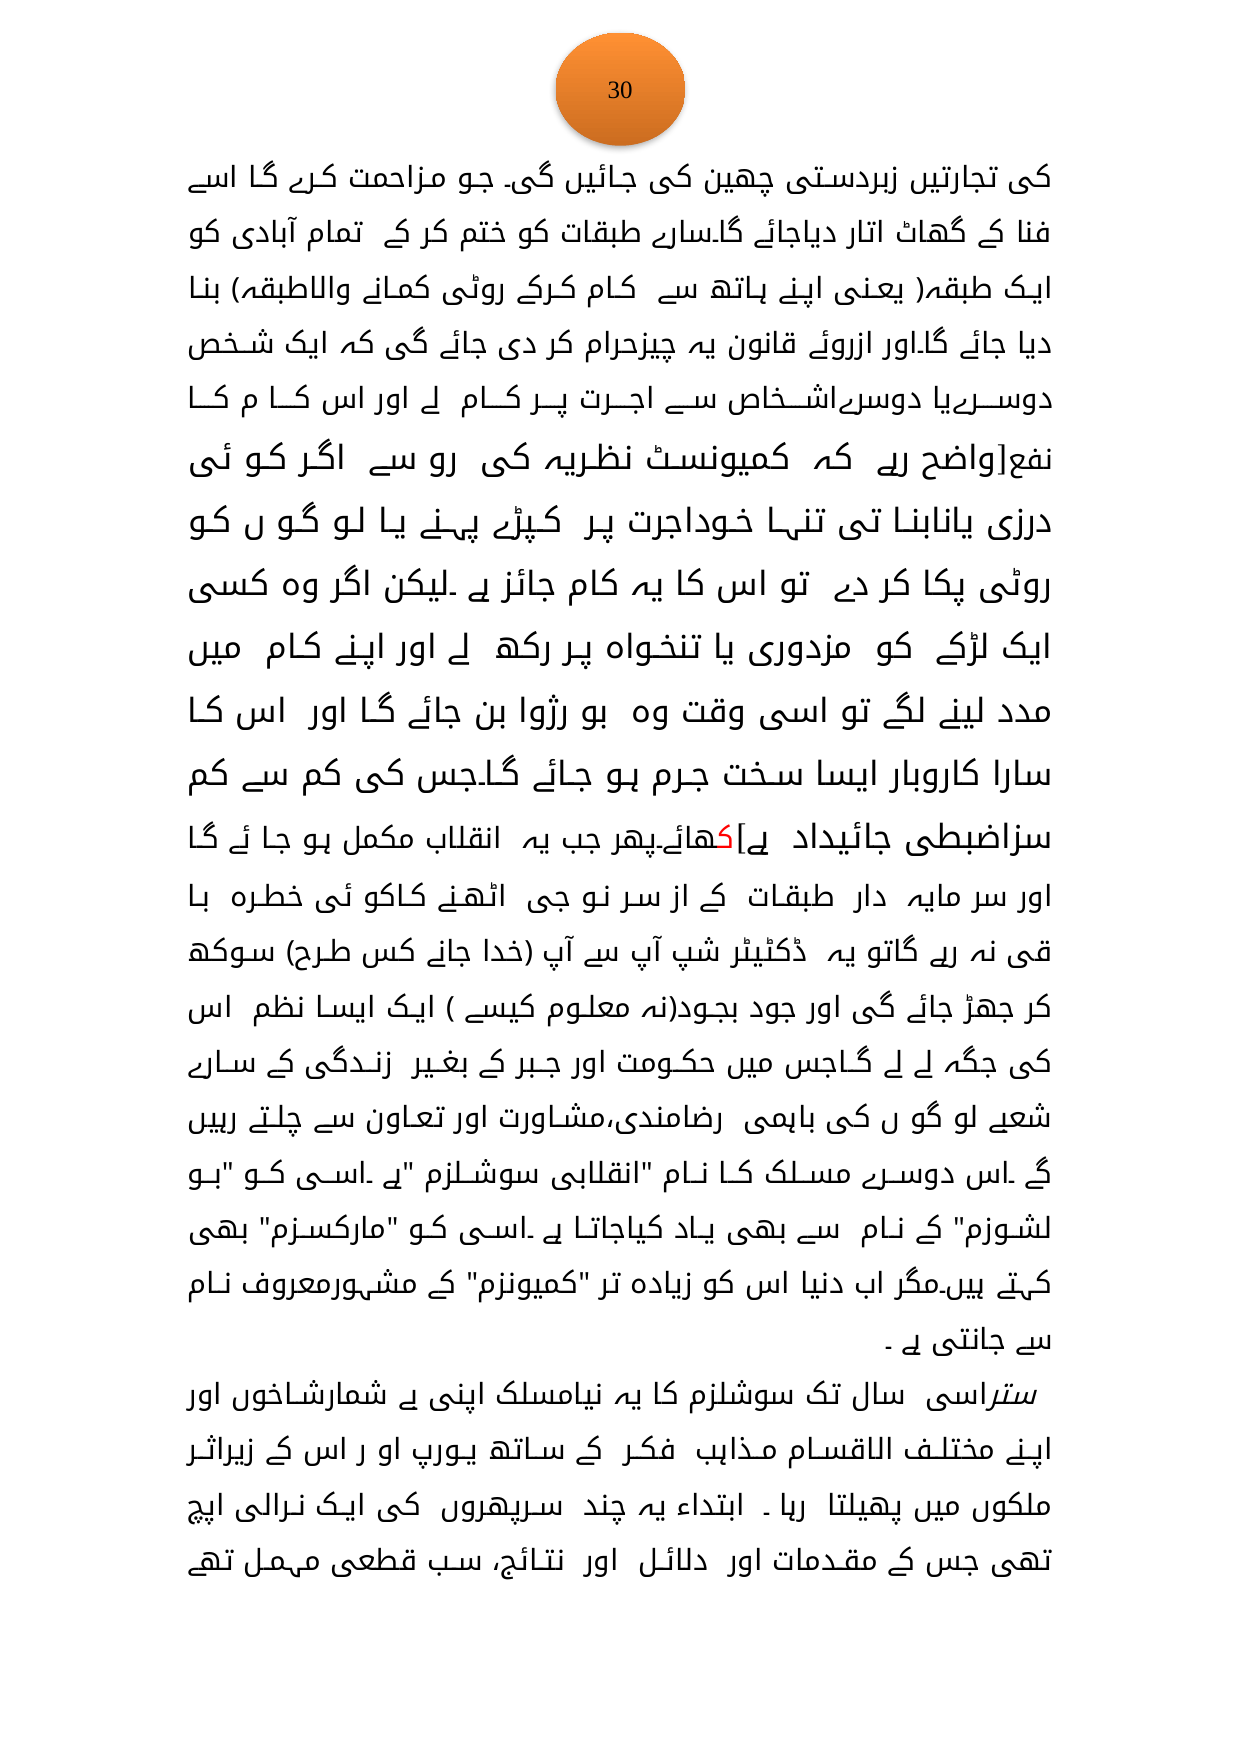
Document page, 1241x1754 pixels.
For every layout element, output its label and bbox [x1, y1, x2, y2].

text [187, 150, 1053, 1367]
text [187, 1367, 1053, 1588]
